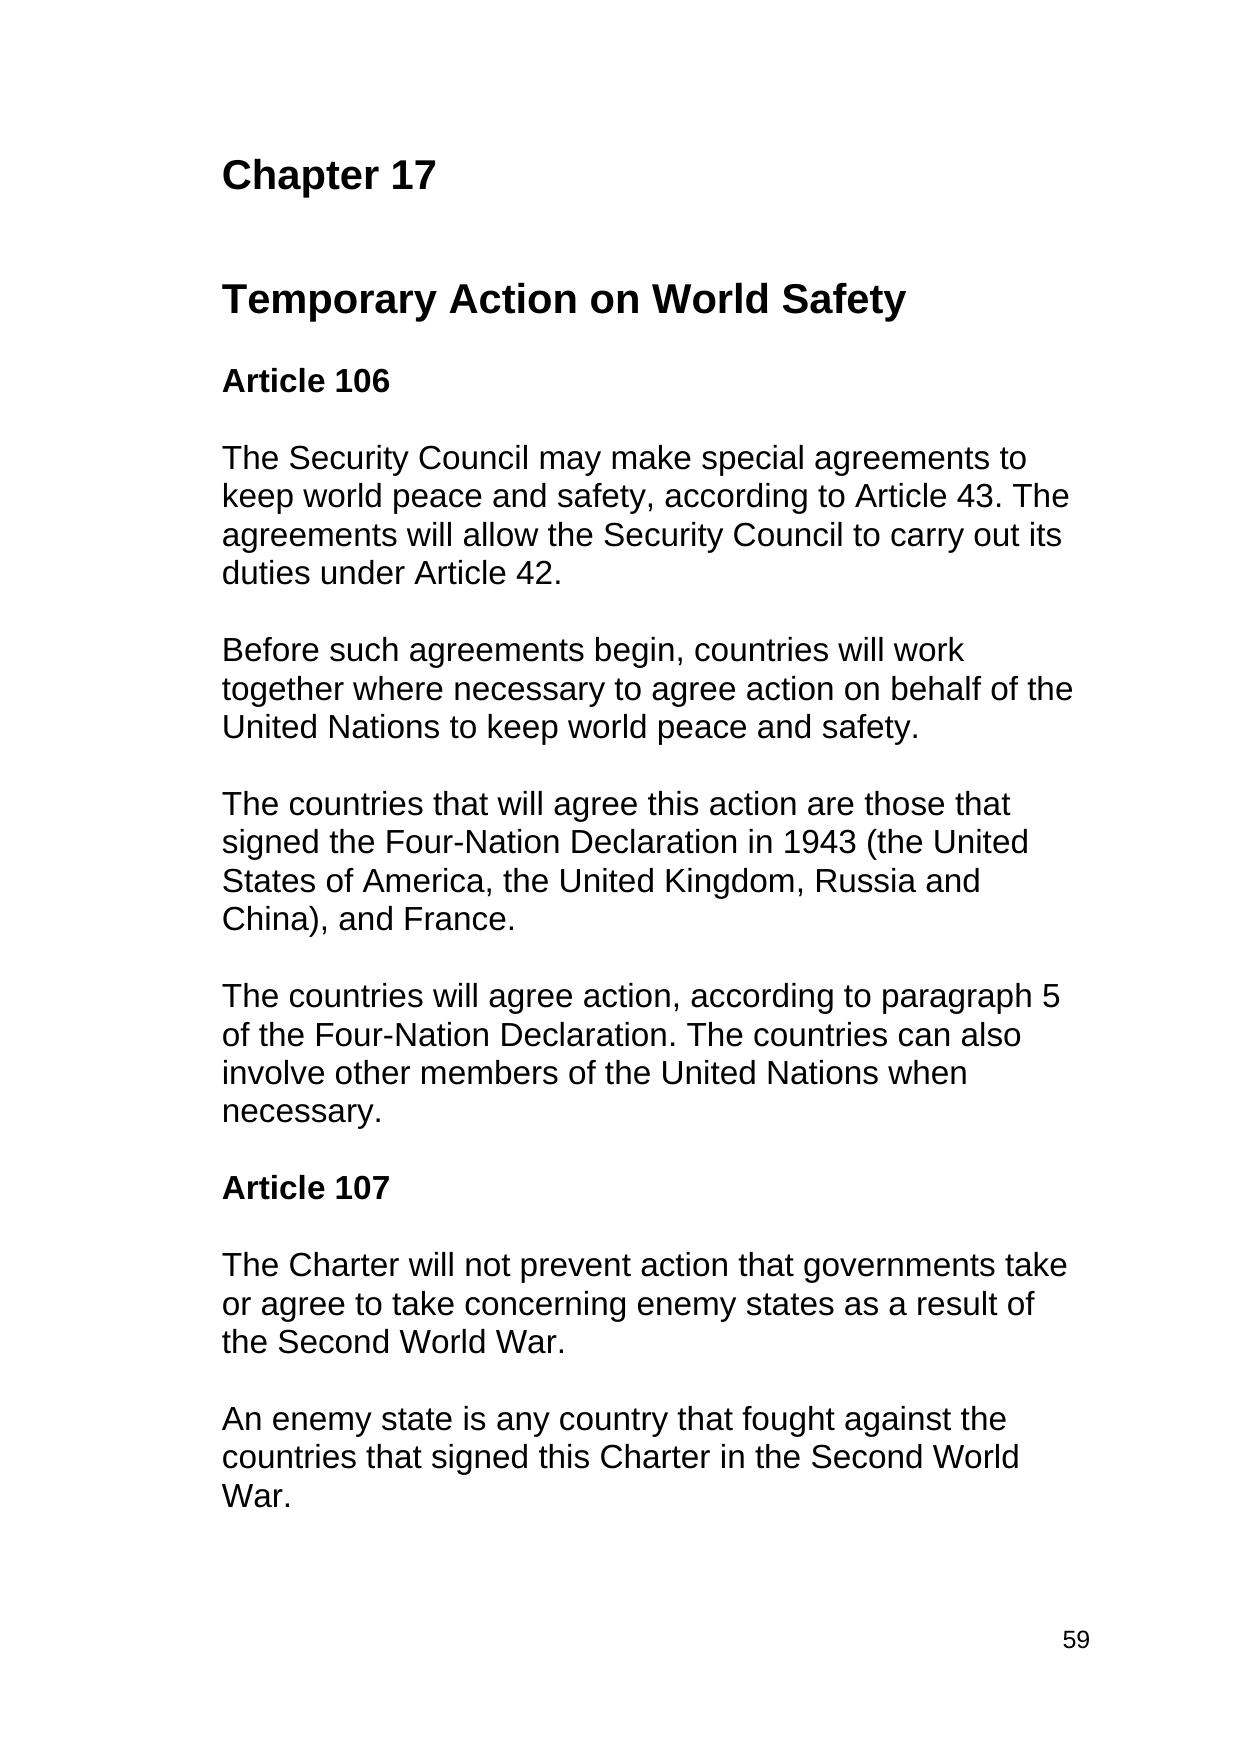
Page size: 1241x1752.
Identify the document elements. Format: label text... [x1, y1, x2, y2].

text Before such agreements begin, countries will work together where necessary to agree action on behalf of the United Nations to keep world peace and safety. [222, 630, 1090, 746]
text Article 107 [222, 1168, 1090, 1207]
text The Security Council may make special agreements to keep world peace and safety, according to Article 43. The agreements will allow the Security Council to carry out its duties under Article 42. [222, 438, 1090, 592]
text Article 106 [222, 361, 1090, 399]
text The countries will agree action, according to paragraph 5 of the Four-Nation Declaration. The countries can also involve other members of the United Nations when necessary. [222, 976, 1090, 1130]
text An enemy state is any country that fought against the countries that signed this Charter in the Second World War. [222, 1399, 1090, 1514]
text The Charter will not prevent action that governments take or agree to take concerning enemy states as a result of the Second World War. [222, 1245, 1090, 1361]
text The countries that will agree this action are those that signed the Four-Nation Declaration in 1943 (the United States of America, the United Kingdom, Russia and China), and France. [222, 784, 1090, 938]
text Chapter 17 [222, 150, 1090, 198]
text Temporary Action on World Safety [222, 275, 1090, 323]
